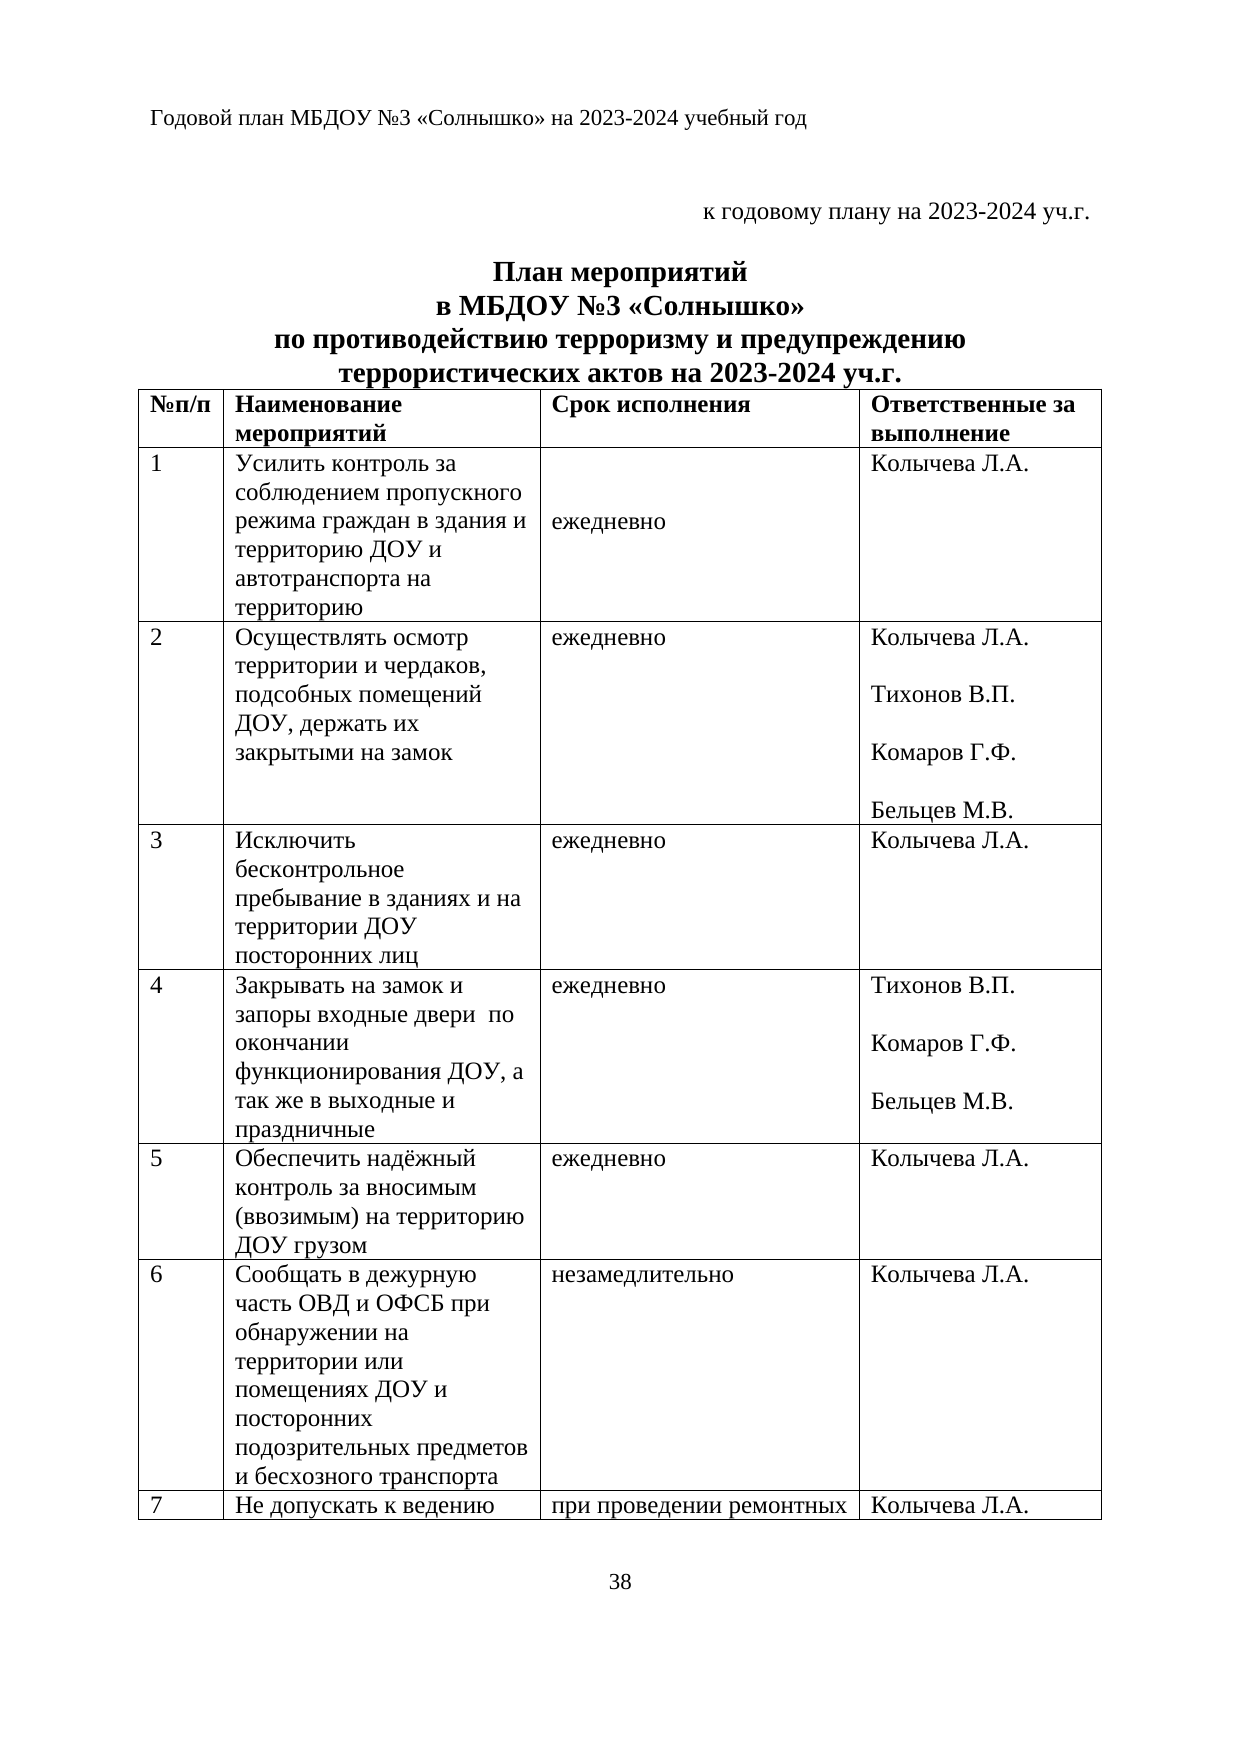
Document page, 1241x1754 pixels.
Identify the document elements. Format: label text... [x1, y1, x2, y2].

table_cell Сообщать в дежурную часть ОВД и ОФСБ при обнаружении на территории или помещениях ДОУ и посторонних подозрительных предметов и бесхозного транспорта [224, 1260, 540, 1489]
table_cell Колычева Л.А. [860, 825, 1101, 969]
table_cell 1 [139, 448, 223, 621]
table_cell 3 [139, 825, 223, 969]
table_cell 5 [139, 1144, 223, 1258]
table_header Ответственные за выполнение [860, 390, 1101, 447]
table_cell Закрывать на замок и запоры входные двери по окончании функционирования ДОУ, а так же в выходные и праздничные [224, 970, 540, 1142]
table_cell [224, 1491, 540, 1519]
text План мероприятий [150, 254, 1090, 288]
text в МБДОУ №3 «Солнышко» [150, 288, 1090, 321]
table_cell Обеспечить надёжный контроль за вносимым (ввозимым) на территорию ДОУ грузом [224, 1144, 540, 1258]
table_header Наименование мероприятий [224, 390, 540, 447]
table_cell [541, 1491, 859, 1519]
table_header Срок исполнения [541, 390, 859, 447]
table_cell Усилить контроль за соблюдением пропускного режима граждан в здания и территорию ДОУ и автотранспорта на территорию [224, 448, 540, 621]
table_cell ежедневно [541, 622, 859, 824]
table_cell ежедневно [541, 970, 859, 1142]
table_cell Колычева Л.А. [860, 1144, 1101, 1258]
table_cell Исключить бесконтрольное пребывание в зданиях и на территории ДОУ посторонних лиц [224, 825, 540, 969]
table_cell 7 [139, 1491, 223, 1519]
table_cell Колычева Л.А. Тихонов В.П. Комаров Г.Ф. Бельцев М.В. [860, 622, 1101, 824]
table_cell 4 [139, 970, 223, 1142]
text террористических актов на 2023-2024 уч.г. [150, 355, 1090, 388]
text по противодействию терроризму и предупреждению [150, 321, 1090, 355]
table_cell Тихонов В.П. Комаров Г.Ф. Бельцев М.В. [860, 970, 1101, 1142]
table_cell Колычева Л.А. [860, 1491, 1101, 1519]
table_header №п/п [139, 390, 223, 447]
table_cell незамедлительно [541, 1260, 859, 1489]
table_cell Осуществлять осмотр территории и чердаков, подсобных помещений ДОУ, держать их закрытыми на замок [224, 622, 540, 824]
table_cell 2 [139, 622, 223, 824]
table_cell ежедневно [541, 1144, 859, 1258]
table_cell Колычева Л.А. [860, 1260, 1101, 1489]
table_cell ежедневно [541, 825, 859, 969]
table_cell 6 [139, 1260, 223, 1489]
table_cell ежедневно [541, 448, 859, 621]
text к годовому плану на 2023-2024 уч.г. [150, 196, 1090, 225]
table_cell Колычева Л.А. [860, 448, 1101, 621]
